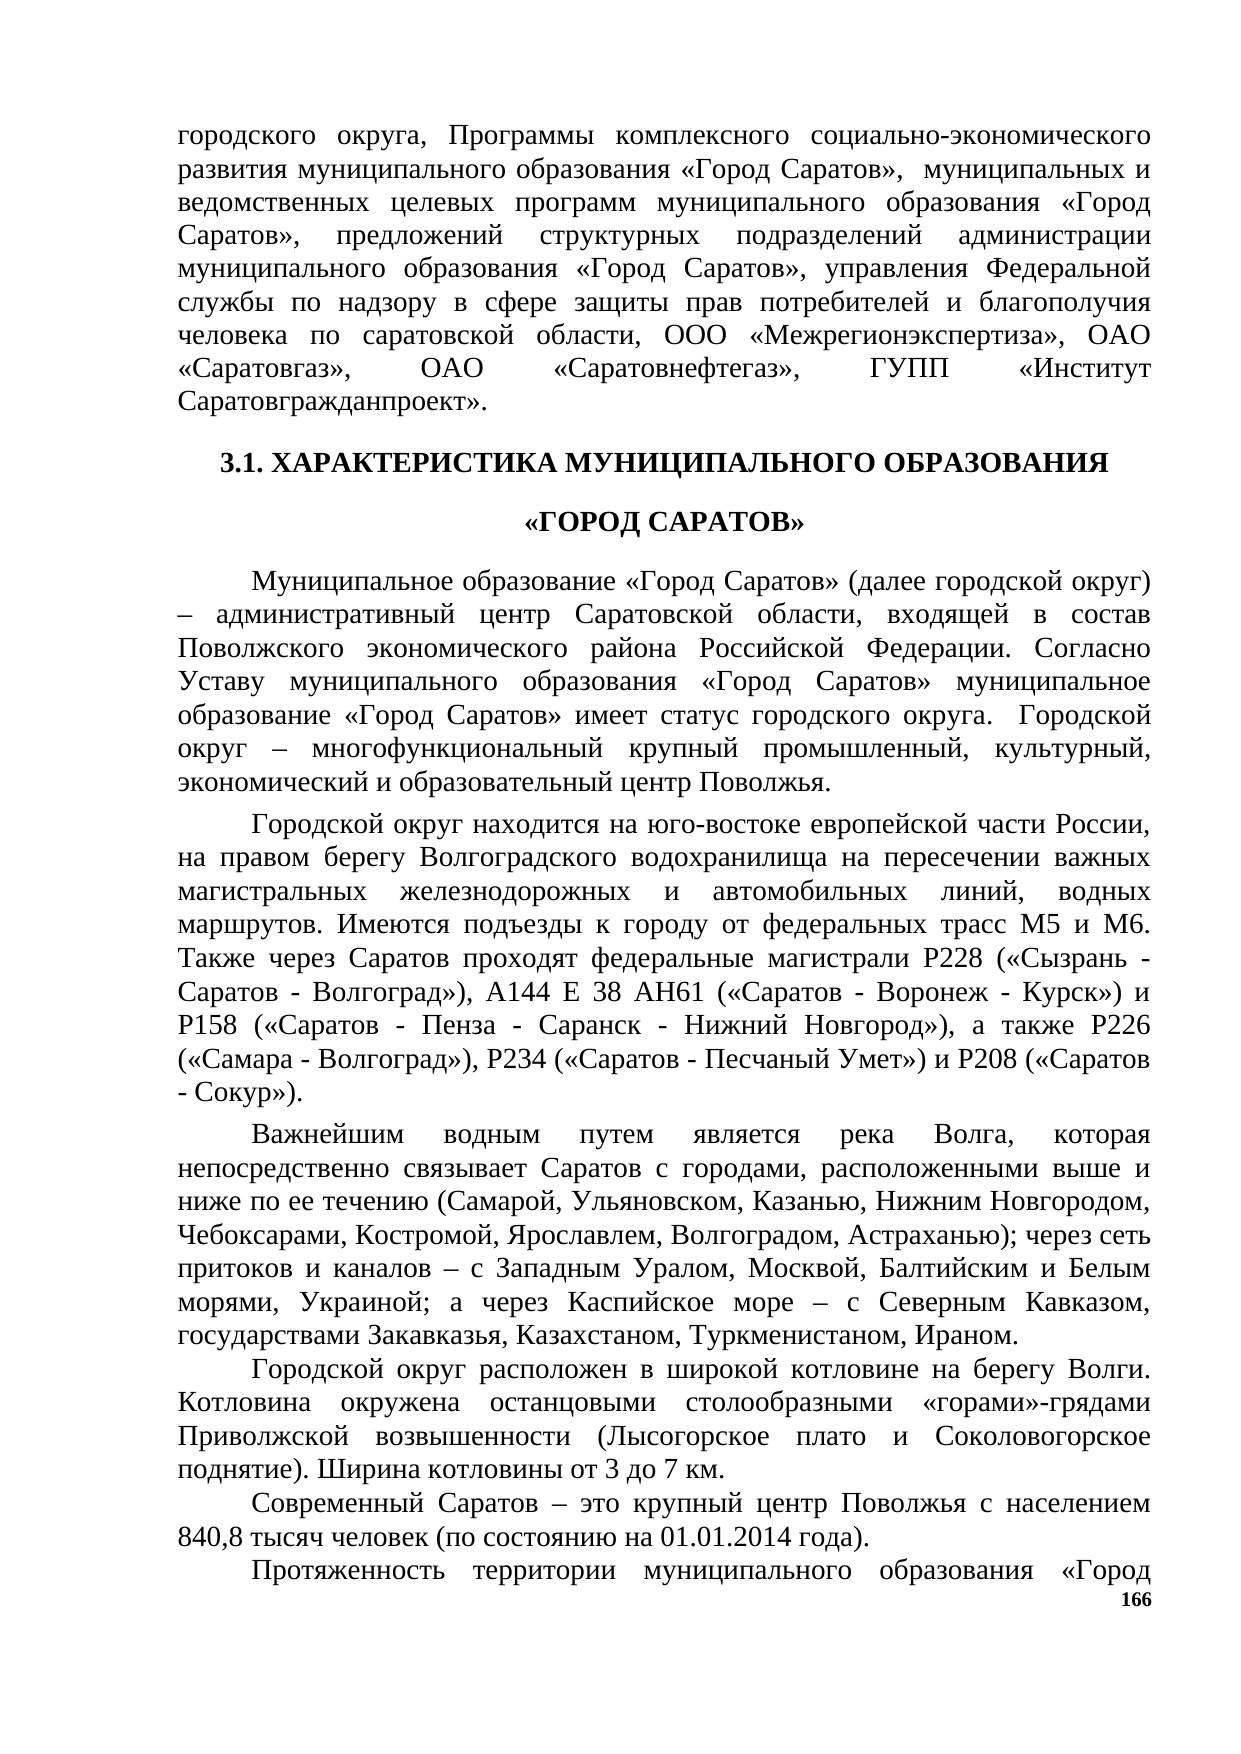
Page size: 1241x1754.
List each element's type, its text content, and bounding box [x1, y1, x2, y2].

text Важнейшим водным путем является река Волга, которая непосредственно связывает Саратов с городами, расположенными выше и ниже по ее течению (Самарой, Ульяновском, Казанью, Нижним Новгородом, Чебоксарами, Костромой, Ярославлем, Волгоградом, Астраханью); через сеть притоков и каналов – с Западным Уралом, Москвой, Балтийским и Белым морями, Украиной; а через Каспийское море – с Северным Кавказом, государствами Закавказья, Казахстаном, Туркменистаном, Ираном. [177, 1116, 1152, 1351]
text 3.1. ХАРАКТЕРИСТИКА МУНИЦИПАЛЬНОГО ОБРАЗОВАНИЯ [177, 446, 1152, 479]
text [177, 1552, 1152, 1586]
text Современный Саратов – это крупный центр Поволжья с населением 840,8 тысяч человек (по состоянию на 01.01.2014 года). [177, 1485, 1152, 1552]
text Муниципальное образование «Город Саратов» (далее городской округ) – административный центр Саратовской области, входящей в состав Поволжского экономического района Российской Федерации. Согласно Уставу муниципального образования «Город Саратов» муниципальное образование «Город Саратов» имеет статус городского округа. Городской округ – многофункциональный крупный промышленный, культурный, экономический и образовательный центр Поволжья. [177, 563, 1152, 798]
text Городской округ находится на юго-востоке европейской части России, на правом берегу Волгоградского водохранилища на пересечении важных магистральных железнодорожных и автомобильных линий, водных маршрутов. Имеются подъезды к городу от федеральных трасс М5 и М6. Также через Саратов проходят федеральные магистрали Р228 («Сызрань - Саратов - Волгоград»), А144 E 38 AH61 («Саратов - Воронеж - Курск») и Р158 («Саратов - Пенза - Саранск - Нижний Новгород»), а также Р226 («Самара - Волгоград»), Р234 («Саратов - Песчаный Умет») и Р208 («Саратов - Сокур»). [177, 806, 1152, 1108]
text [177, 118, 1152, 417]
text Городской округ расположен в широкой котловине на берегу Волги. Котловина окружена останцовыми столообразными «горами»-грядами Приволжской возвышенности (Лысогорское плато и Соколовогорское поднятие). Ширина котловины от 3 до 7 км. [177, 1351, 1152, 1485]
text «ГОРОД САРАТОВ» [177, 504, 1152, 538]
